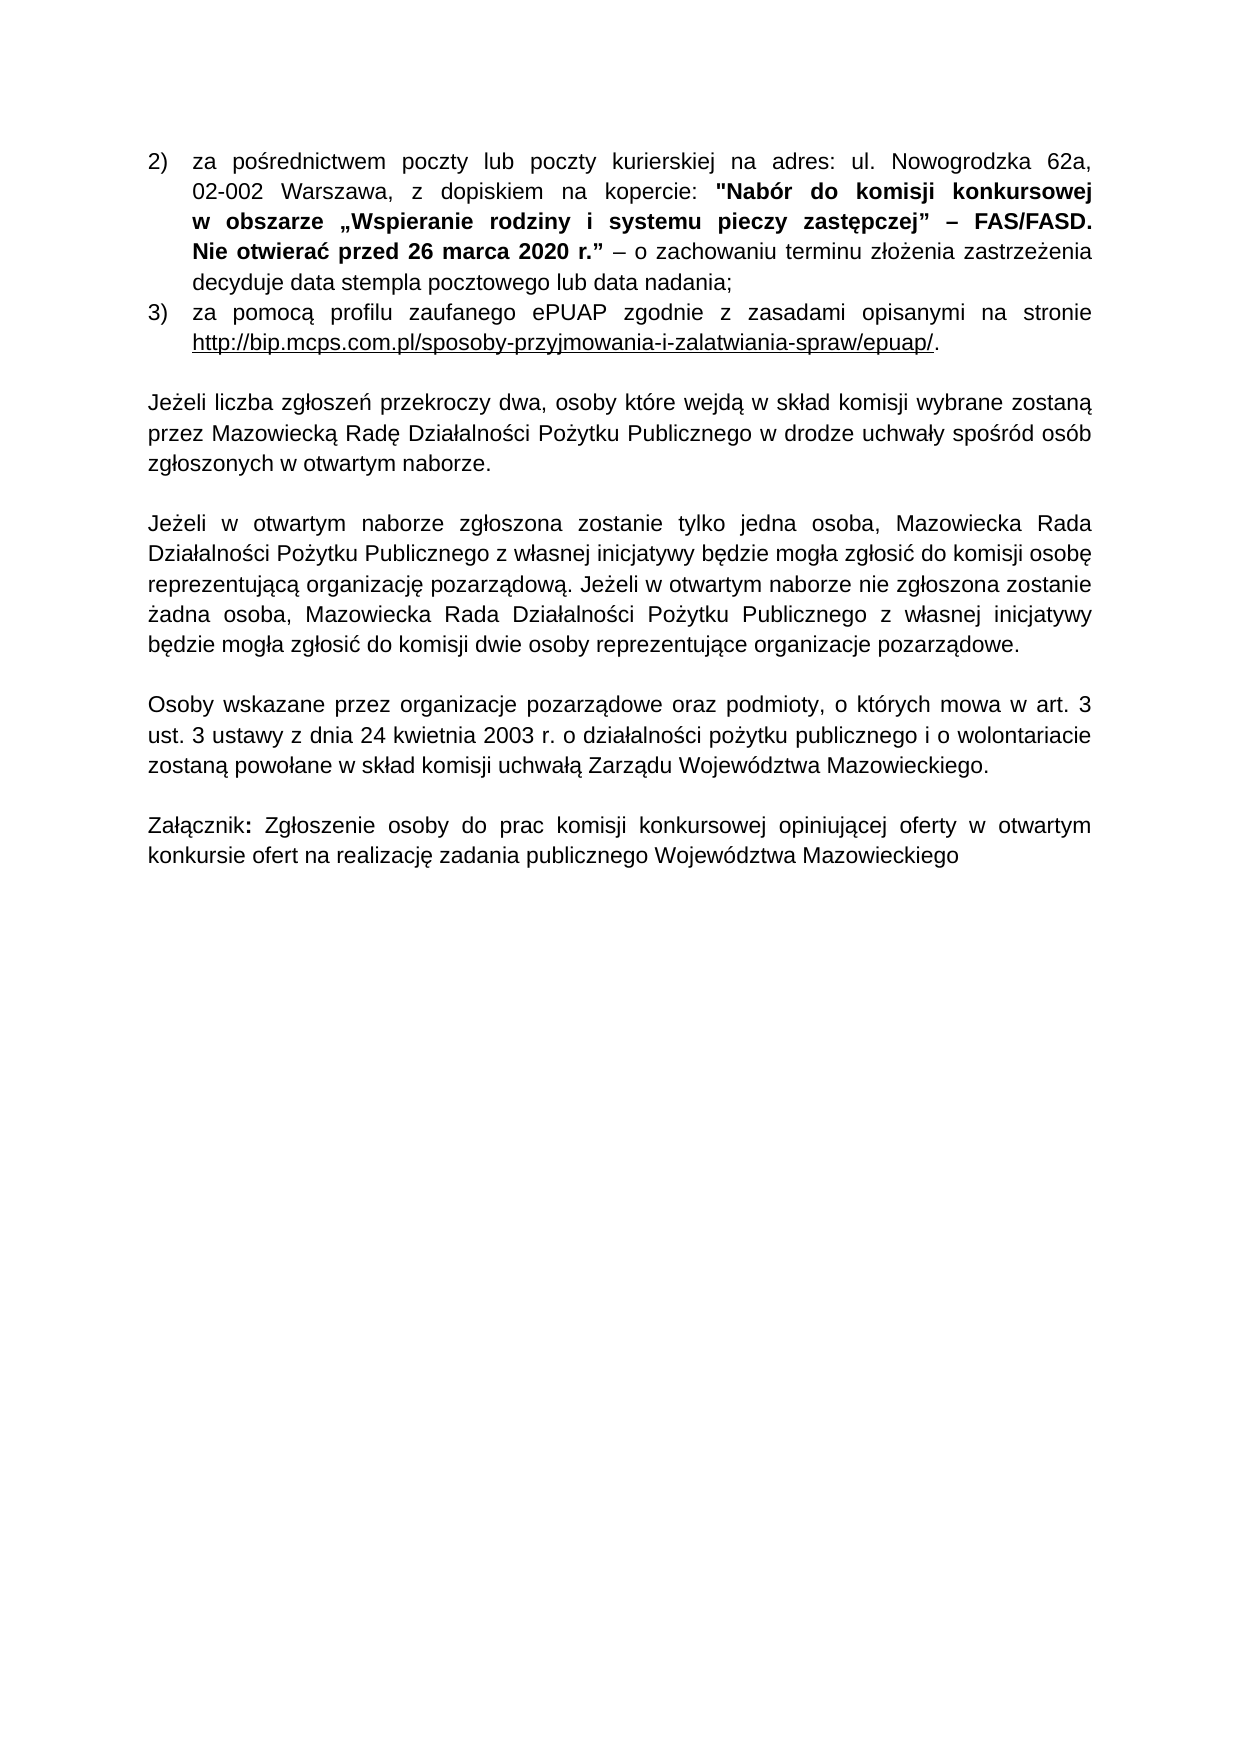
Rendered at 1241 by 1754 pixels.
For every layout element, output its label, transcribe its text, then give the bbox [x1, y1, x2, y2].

text Jeżeli liczba zgłoszeń przekroczy dwa, osoby które wejdą w skład komisji wybrane zostaną przez Mazowiecką Radę Działalności Pożytku Publicznego w drodze uchwały spośród osób zgłoszonych w otwartym naborze. [148, 389, 1092, 476]
list za pośrednictwem poczty lub poczty kurierskiej na adres: ul. Nowogrodzka 62a, 02-002 Warszawa, z dopiskiem na kopercie: "Nabór do komisji konkursowej w obszarze „Wspieranie rodziny i systemu pieczy zastępczej” – FAS/FASD. Nie otwierać przed 26 marca 2020 r.” – o zachowaniu terminu złożenia zastrzeżenia decyduje data stempla pocztowego lub data nadania; [148, 148, 1092, 295]
text Załącznik: Zgłoszenie osoby do prac komisji konkursowej opiniującej oferty w otwartym konkursie ofert na realizację zadania publicznego Województwa Mazowieckiego [148, 812, 1092, 869]
text Osoby wskazane przez organizacje pozarządowe oraz podmioty, o których mowa w art. 3 ust. 3 ustawy z dnia 24 kwietnia 2003 r. o działalności pożytku publicznego i o wolontariacie zostaną powołane w skład komisji uchwałą Zarządu Województwa Mazowieckiego. [148, 691, 1092, 778]
text Jeżeli w otwartym naborze zgłoszona zostanie tylko jedna osoba, Mazowiecka Rada Działalności Pożytku Publicznego z własnej inicjatywy będzie mogła zgłosić do komisji osobę reprezentującą organizację pozarządową. Jeżeli w otwartym naborze nie zgłoszona zostanie żadna osoba, Mazowiecka Rada Działalności Pożytku Publicznego z własnej inicjatywy będzie mogła zgłosić do komisji dwie osoby reprezentujące organizacje pozarządowe. [148, 510, 1092, 657]
list za pomocą profilu zaufanego ePUAP zgodnie z zasadami opisanymi na stronie http://bip.mcps.com.pl/sposoby-przyjmowania-i-zalatwiania-spraw/epuap/. [148, 299, 1092, 355]
